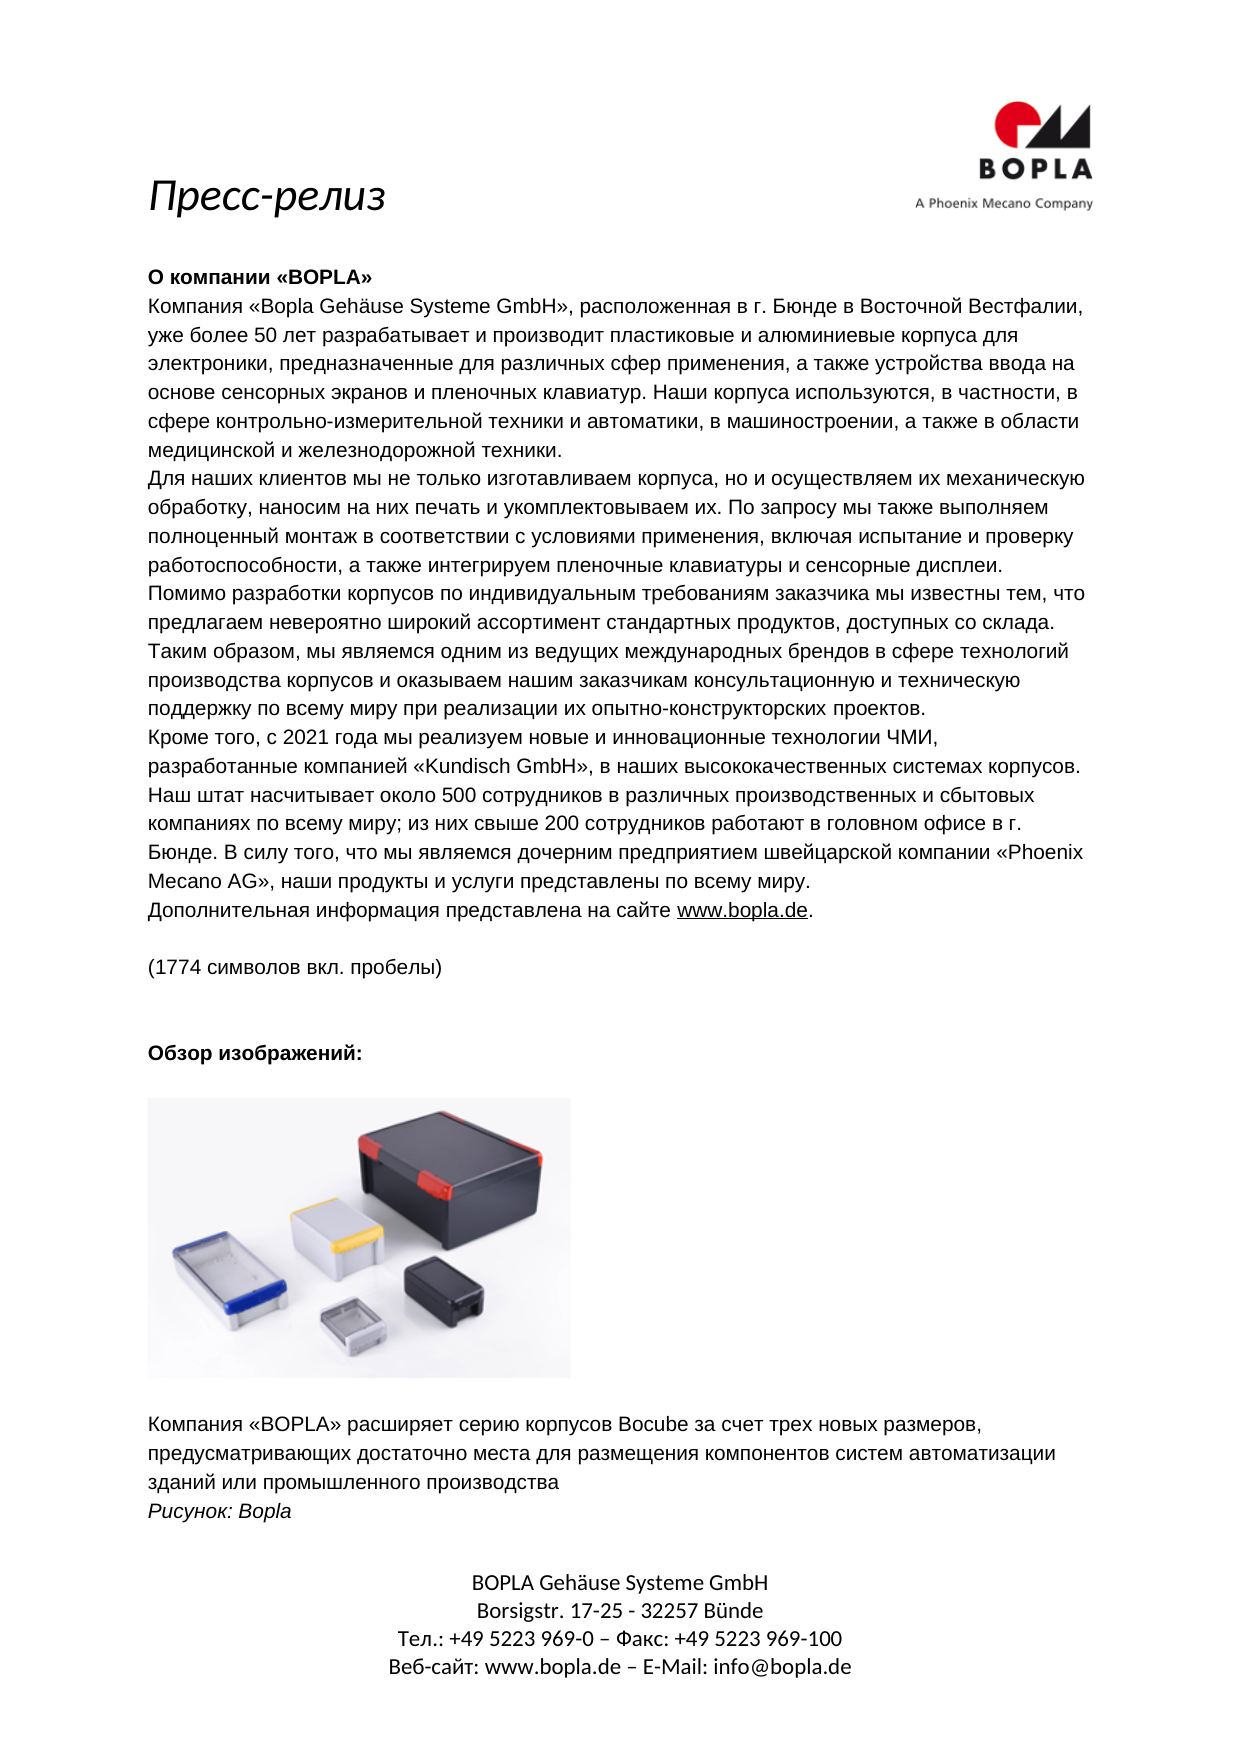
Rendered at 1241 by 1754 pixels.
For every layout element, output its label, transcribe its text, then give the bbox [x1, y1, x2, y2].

text Помимо разработки корпусов по индивидуальным требованиям заказчика мы известны тем, что предлагаем невероятно широкий ассортимент стандартных продуктов, доступных со склада. Таким образом, мы являемся одним из ведущих международных брендов в сфере технологий производства корпусов и оказываем нашим заказчикам консультационную и техническую поддержку по всему миру при реализации их опытно-конструкторских проектов. [148, 581, 1092, 720]
text (1774 символов вкл. пробелы) [148, 955, 1092, 979]
text Рисунок: Bopla [148, 1498, 1092, 1522]
text Наш штат насчитывает около 500 сотрудников в различных производственных и сбытовых компаниях по всему миру; из них свыше 200 сотрудников работают в головном офисе в г. Бюнде. В силу того, что мы являемся дочерним предприятием швейцарской компании «Phoenix Mecano AG», наши продукты и услуги представлены по всему миру. [148, 782, 1092, 893]
picture [915, 101, 1093, 211]
text Для наших клиентов мы не только изготавливаем корпуса, но и осуществляем их механическую обработку, наносим на них печать и укомплектовываем их. По запросу мы также выполняем полноценный монтаж в соответствии с условиями применения, включая испытание и проверку работоспособности, а также интегрируем пленочные клавиатуры и сенсорные дисплеи. [148, 466, 1092, 576]
text О компании «BOPLA» [148, 265, 1092, 289]
text Компания «Bopla Gehäuse Systeme GmbH», расположенная в г. Бюнде в Восточной Вестфалии, уже более 50 лет разрабатывает и производит пластиковые и алюминиевые корпуса для электроники, предназначенные для различных сфер применения, а также устройства ввода на основе сенсорных экранов и пленочных клавиатур. Наши корпуса используются, в частности, в сфере контрольно-измерительной техники и автоматики, в машиностроении, а также в области медицинской и железнодорожной техники. [148, 294, 1092, 461]
text Дополнительная информация представлена на сайте www.bopla.de. [148, 897, 1092, 921]
text Кроме того, с 2021 года мы реализуем новые и инновационные технологии ЧМИ, разработанные компанией «Kundisch GmbH», в наших высококачественных системах корпусов. [148, 725, 1092, 778]
text Обзор изображений: [148, 1041, 1092, 1065]
text Компания «BOPLA» расширяет серию корпусов Bocube за счет трех новых размеров, предусматривающих достаточно места для размещения компонентов систем автоматизации зданий или промышленного производства [148, 1412, 1092, 1494]
picture [147, 1098, 571, 1378]
